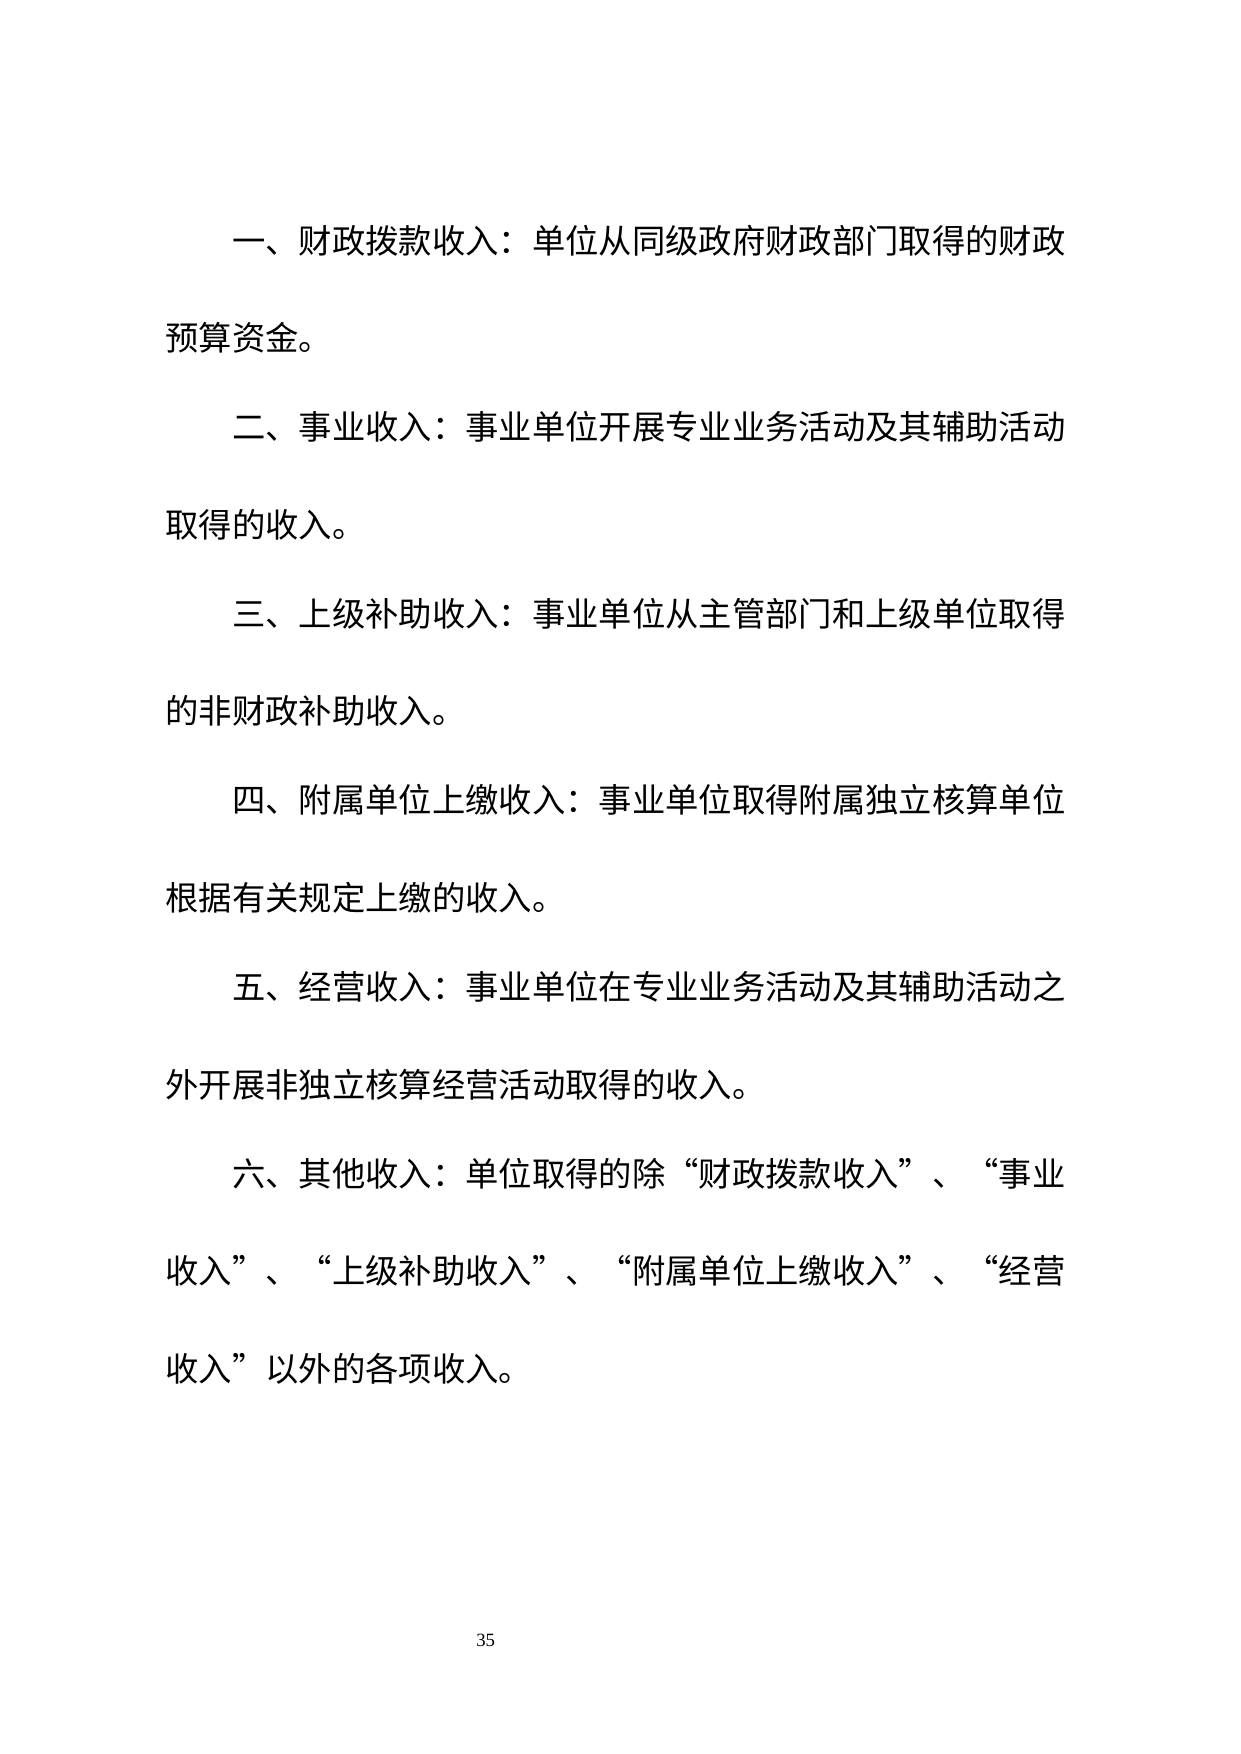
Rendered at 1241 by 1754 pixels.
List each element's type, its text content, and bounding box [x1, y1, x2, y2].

text 三、上级补助收入：事业单位从主管部门和上级单位取得的非财政补助收入。 [165, 579, 1087, 742]
text 一、财政拨款收入：单位从同级政府财政部门取得的财政预算资金。 [165, 206, 1087, 369]
text 四、附属单位上缴收入：事业单位取得附属独立核算单位根据有关规定上缴的收入。 [165, 766, 1087, 928]
text 五、经营收入：事业单位在专业业务活动及其辅助活动之外开展非独立核算经营活动取得的收入。 [165, 952, 1087, 1115]
text 二、事业收入：事业单位开展专业业务活动及其辅助活动取得的收入。 [165, 393, 1087, 555]
text 六、其他收入：单位取得的除“财政拨款收入”、“事业收入”、“上级补助收入”、“附属单位上缴收入”、“经营收入”以外的各项收入。 [165, 1139, 1087, 1399]
